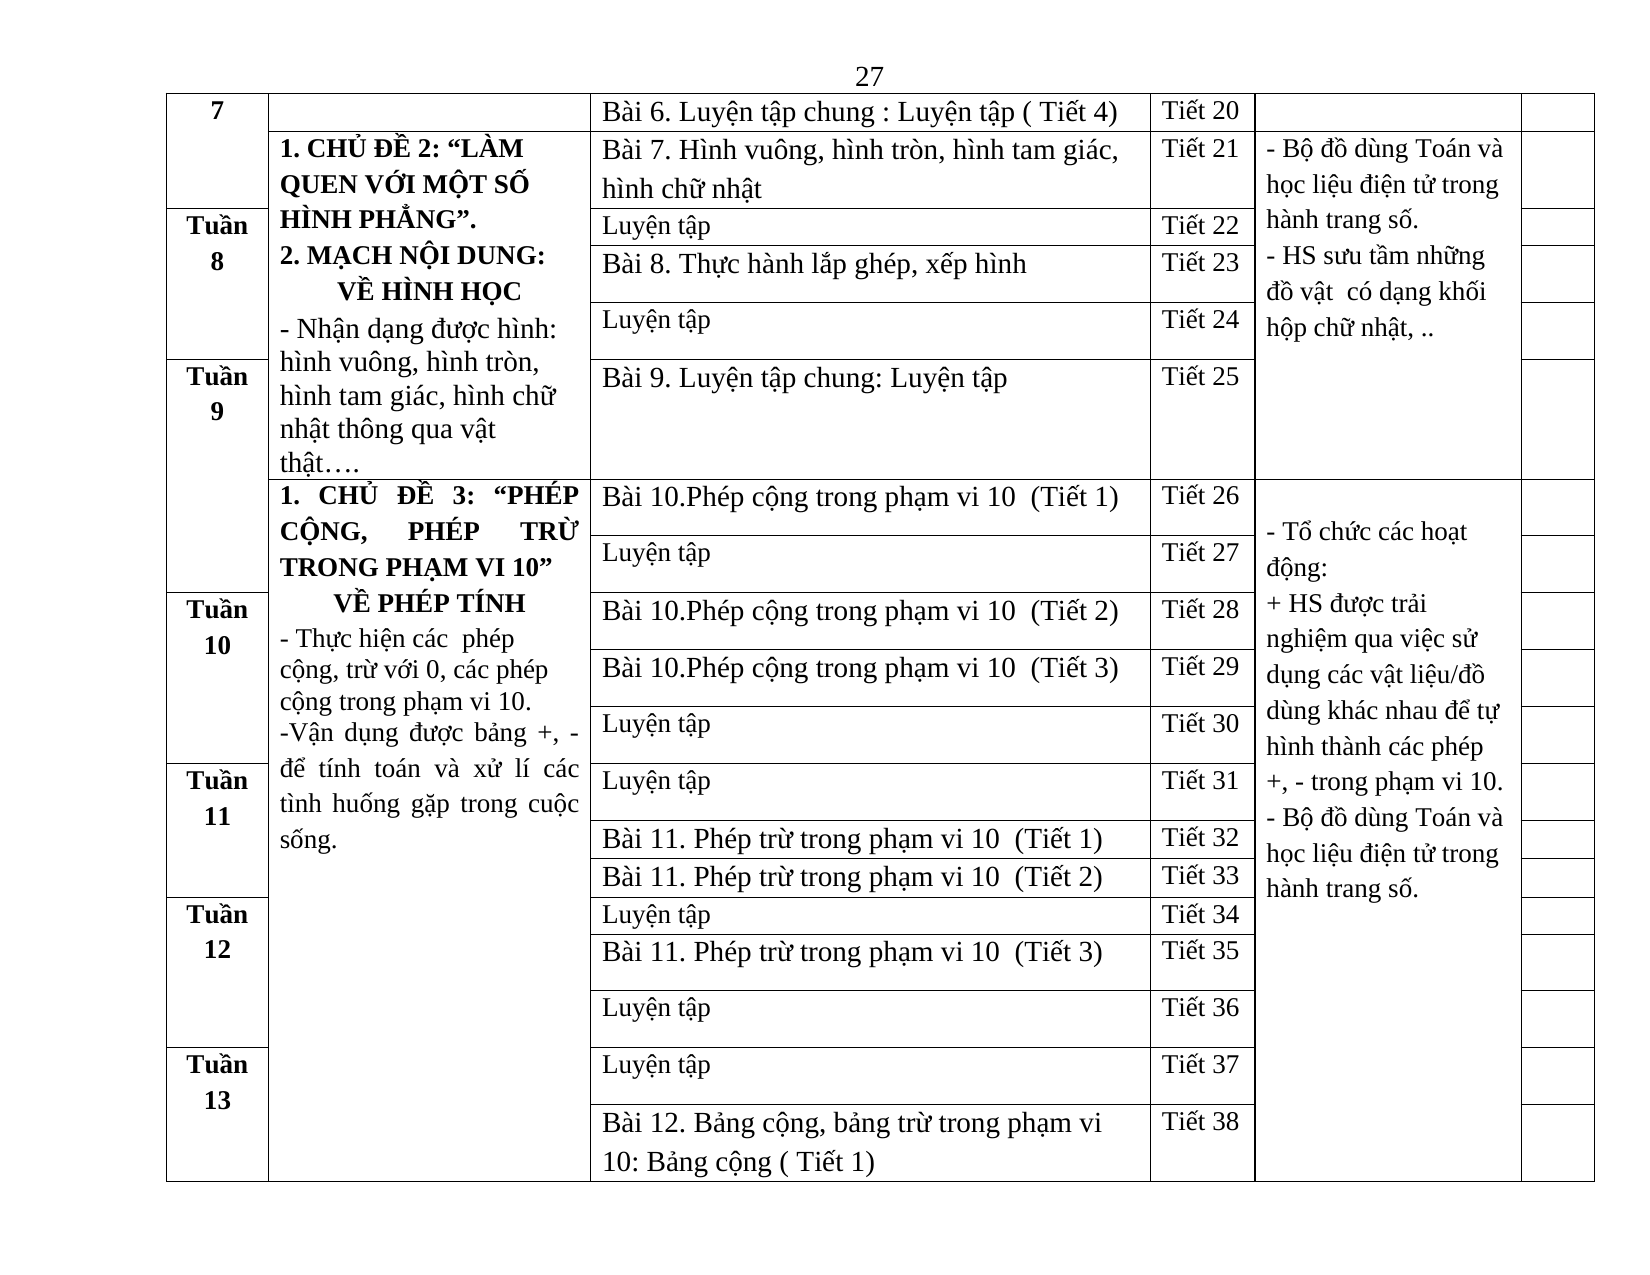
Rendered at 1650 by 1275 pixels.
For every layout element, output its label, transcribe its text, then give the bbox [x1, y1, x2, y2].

table_cell Tiết 25 [1151, 360, 1254, 478]
table_cell Bài 10.Phép cộng trong phạm vi 10 (Tiết 2) [591, 593, 1150, 649]
table_cell Bài 11. Phép trừ trong phạm vi 10 (Tiết 2) [591, 859, 1150, 897]
table_cell [1522, 1105, 1594, 1181]
table_cell Tiết 37 [1151, 1048, 1254, 1104]
table_cell Luyện tập [591, 764, 1150, 820]
table_cell Tiết 23 [1151, 246, 1254, 302]
table_cell [1522, 593, 1594, 649]
table_cell [1522, 859, 1594, 897]
table_cell [1522, 1048, 1594, 1104]
table_cell Tuần 11 [167, 764, 268, 897]
table_cell Tiết 28 [1151, 593, 1254, 649]
table_cell [1522, 991, 1594, 1047]
table_cell [1522, 536, 1594, 592]
table_cell Tuần 10 [167, 593, 268, 763]
table_cell - Tổ chức các hoạt động: + HS được trải nghiệm qua việc sử dụng các vật liệu/đồ dùng khác nhau để tự hình thành các phép +, - trong phạm vi 10. - Bộ đồ dùng Toán và học liệu điện tử trong hành trang số. [1256, 480, 1521, 1181]
table_cell [1522, 480, 1594, 535]
table_cell Bài 9. Luyện tập chung: Luyện tập [591, 360, 1150, 478]
table_cell Luyện tập [591, 1048, 1150, 1104]
table_cell Tiết 30 [1151, 707, 1254, 763]
table_cell Luyện tập [591, 898, 1150, 933]
table_cell [1522, 132, 1594, 208]
table_cell [1522, 707, 1594, 763]
table_cell Bài 8. Thực hành lắp ghép, xếp hình [591, 246, 1150, 302]
table_cell Tuần 12 [167, 898, 268, 1047]
table_cell [1522, 650, 1594, 706]
table_cell Luyện tập [591, 209, 1150, 245]
table_cell [1522, 821, 1594, 858]
table_cell Bài 11. Phép trừ trong phạm vi 10 (Tiết 1) [591, 821, 1150, 858]
table_cell Tiết 29 [1151, 650, 1254, 706]
table_cell Bài 10.Phép cộng trong phạm vi 10 (Tiết 1) [591, 480, 1150, 535]
table_cell Bài 10.Phép cộng trong phạm vi 10 (Tiết 3) [591, 650, 1150, 706]
table_cell - Bộ đồ dùng Toán và học liệu điện tử trong hành trang số. - HS sưu tầm những đồ vật có dạng khối hộp chữ nhật, .. [1256, 132, 1521, 478]
table_cell Tiết 38 [1151, 1105, 1254, 1181]
table_cell Tiết 22 [1151, 209, 1254, 245]
table_cell Luyện tập [591, 991, 1150, 1047]
table_cell [1522, 94, 1594, 131]
table_cell Tiết 20 [1151, 94, 1254, 131]
table_cell [1522, 898, 1594, 933]
table_cell Tiết 27 [1151, 536, 1254, 592]
table_cell Tuần 8 [167, 209, 268, 359]
table_cell [1522, 360, 1594, 478]
table_cell Luyện tập [591, 707, 1150, 763]
table_cell 1. CHỦ ĐỀ 2: “LÀM QUEN VỚI MỘT SỐ HÌNH PHẲNG”. 2. MẠCH NỘI DUNG: VỀ HÌNH HỌC - Nhận dạng được hình: hình vuông, hình tròn, hình tam giác, hình chữ nhật thông qua vật thật…. [269, 132, 590, 478]
table_cell Bài 11. Phép trừ trong phạm vi 10 (Tiết 3) [591, 935, 1150, 990]
table_cell [1522, 209, 1594, 245]
table_cell Luyện tập [591, 536, 1150, 592]
table_cell Luyện tập [591, 303, 1150, 359]
table_cell Bài 6. Luyện tập chung : Luyện tập ( Tiết 4) [591, 94, 1150, 131]
table_cell [1522, 935, 1594, 990]
table_cell Tiết 35 [1151, 935, 1254, 990]
table_cell [1522, 246, 1594, 302]
table_cell Tiết 36 [1151, 991, 1254, 1047]
table_cell Tiết 31 [1151, 764, 1254, 820]
table_cell [1522, 303, 1594, 359]
table_cell Bài 7. Hình vuông, hình tròn, hình tam giác, hình chữ nhật [591, 132, 1150, 208]
table_cell Tuần 7 [167, 94, 268, 208]
table_cell Bài 12. Bảng cộng, bảng trừ trong phạm vi 10: Bảng cộng ( Tiết 1) [591, 1105, 1150, 1181]
table_cell [1522, 764, 1594, 820]
table_cell Tiết 32 [1151, 821, 1254, 858]
table_cell Tiết 34 [1151, 898, 1254, 933]
table_cell Tuần 9 [167, 360, 268, 592]
table_cell Tuần 13 [167, 1048, 268, 1181]
table_cell 1. CHỦ ĐỀ 3: “PHÉP CỘNG, PHÉP TRỪ TRONG PHẠM VI 10” VỀ PHÉP TÍNH - Thực hiện các phép cộng, trừ với 0, các phép cộng trong phạm vi 10. -Vận dụng được bảng +, - để tính toán và xử lí các tình huống gặp trong cuộc sống. [269, 480, 590, 1181]
table_cell Tiết 26 [1151, 480, 1254, 535]
table_cell Tiết 33 [1151, 859, 1254, 897]
table_cell Tiết 21 [1151, 132, 1254, 208]
table_cell Tiết 24 [1151, 303, 1254, 359]
